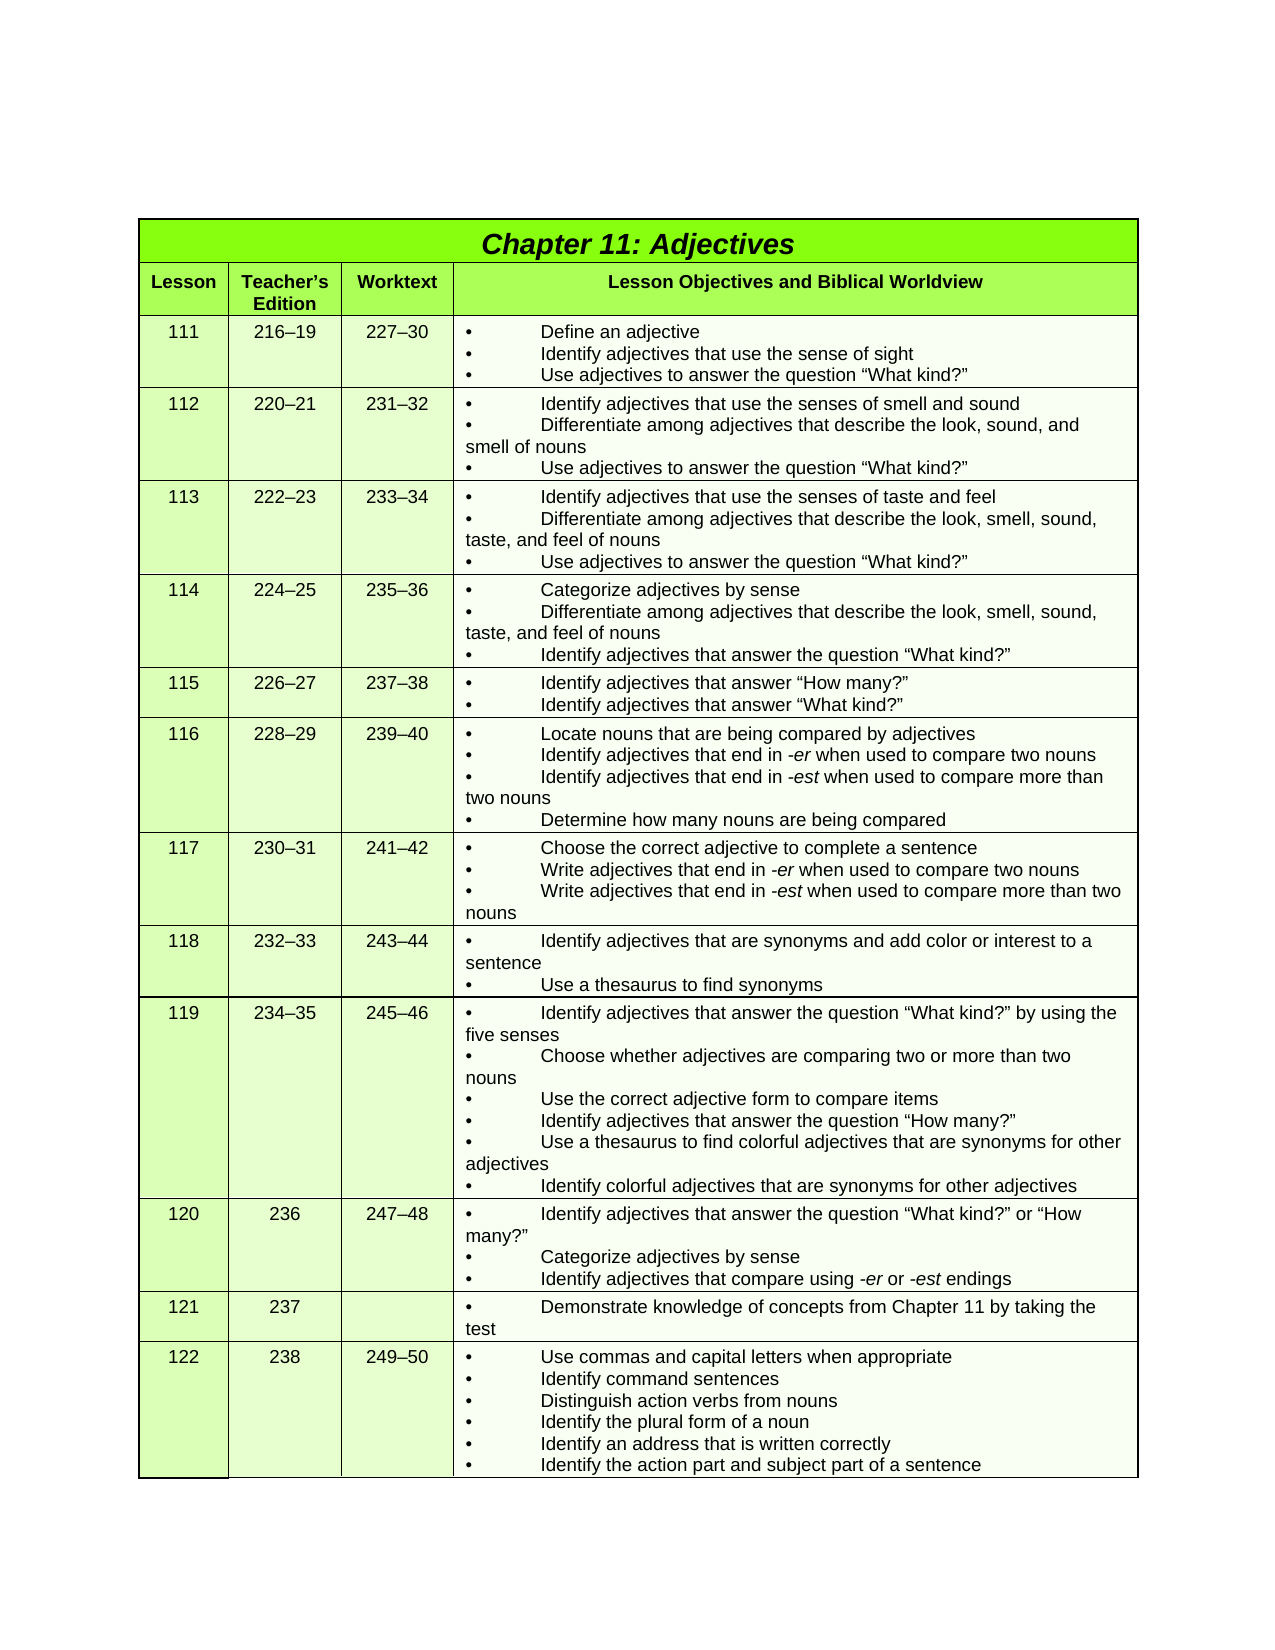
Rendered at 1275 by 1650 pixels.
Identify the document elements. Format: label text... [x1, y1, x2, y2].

table_cell 227–30 [342, 316, 453, 387]
table_header Chapter 11: Adjectives [140, 220, 1137, 262]
table_cell 111 [140, 316, 228, 387]
table_cell 112 [140, 388, 228, 480]
table_cell 232–33 [229, 926, 341, 996]
table_cell Identify adjectives that answer the question “What kind?” or “How many?” Categorize adjectives by sense Identify adjectives that compare using -er or -est endings [454, 1199, 1137, 1291]
table_cell 245–46 [342, 998, 453, 1197]
table_cell 237–38 [342, 668, 453, 717]
table_cell Identify adjectives that answer “How many?” Identify adjectives that answer “What kind?” [454, 668, 1137, 717]
table_cell 230–31 [229, 833, 341, 925]
table_cell Choose the correct adjective to complete a sentence Write adjectives that end in -er when used to compare two nouns Write adjectives that end in -est when used to compare more than two nouns [454, 833, 1137, 925]
table_cell 220–21 [229, 388, 341, 480]
table_cell Identify adjectives that answer the question “What kind?” by using the five senses Choose whether adjectives are comparing two or more than two nouns Use the correct adjective form to compare items Identify adjectives that answer the question “How many?” Use a thesaurus to find colorful adjectives that are synonyms for other adjectives Identify colorful adjectives that are synonyms for other adjectives [454, 998, 1137, 1197]
table_cell 228–29 [229, 718, 341, 832]
table_cell Lesson Objectives and Biblical Worldview [454, 263, 1137, 315]
table_cell 222–23 [229, 481, 341, 573]
table_cell 241–42 [342, 833, 453, 925]
table_cell Teacher’s Edition [229, 263, 341, 315]
table_cell Lesson [140, 263, 228, 315]
table_cell 249–50 [341, 1342, 453, 1477]
table_cell 233–34 [342, 481, 453, 573]
table_cell 120 [140, 1199, 228, 1291]
table_cell 116 [140, 718, 228, 832]
table_cell 113 [140, 481, 228, 573]
table_cell 237 [229, 1292, 341, 1341]
table_cell Use commas and capital letters when appropriate Identify command sentences Distinguish action verbs from nouns Identify the plural form of a noun Identify an address that is written correctly Identify the action part and subject part of a sentence [453, 1342, 1137, 1477]
table_cell 121 [140, 1292, 228, 1341]
table_cell 122 [140, 1342, 228, 1477]
table_cell Locate nouns that are being compared by adjectives Identify adjectives that end in -er when used to compare two nouns Identify adjectives that end in -est when used to compare more than two nouns Determine how many nouns are being compared [454, 718, 1137, 832]
table_cell Identify adjectives that use the senses of smell and sound Differentiate among adjectives that describe the look, sound, and smell of nouns Use adjectives to answer the question “What kind?” [454, 388, 1137, 480]
table_cell Demonstrate knowledge of concepts from Chapter 11 by taking the test [454, 1292, 1137, 1341]
table_cell [342, 1292, 453, 1341]
table_cell 234–35 [229, 998, 341, 1197]
table_cell 114 [140, 575, 228, 667]
table_cell 235–36 [342, 575, 453, 667]
table_cell Identify adjectives that use the senses of taste and feel Differentiate among adjectives that describe the look, smell, sound, taste, and feel of nouns Use adjectives to answer the question “What kind?” [454, 481, 1137, 573]
table_cell 247–48 [342, 1199, 453, 1291]
table_cell Worktext [342, 263, 453, 315]
table_cell 117 [140, 833, 228, 925]
table_cell 226–27 [229, 668, 341, 717]
table_cell 118 [140, 926, 228, 996]
table_cell 238 [229, 1342, 341, 1477]
table_cell 115 [140, 668, 228, 717]
table_cell 239–40 [342, 718, 453, 832]
table_cell 119 [140, 998, 228, 1197]
table_cell 224–25 [229, 575, 341, 667]
table_cell 236 [229, 1199, 341, 1291]
table_cell Identify adjectives that are synonyms and add color or interest to a sentence Use a thesaurus to find synonyms [454, 926, 1137, 996]
table_cell Categorize adjectives by sense Differentiate among adjectives that describe the look, smell, sound, taste, and feel of nouns Identify adjectives that answer the question “What kind?” [454, 575, 1137, 667]
table_cell 216–19 [229, 316, 341, 387]
table_cell 231–32 [342, 388, 453, 480]
table_cell Define an adjective Identify adjectives that use the sense of sight Use adjectives to answer the question “What kind?” [454, 316, 1137, 387]
table_cell 243–44 [342, 926, 453, 996]
